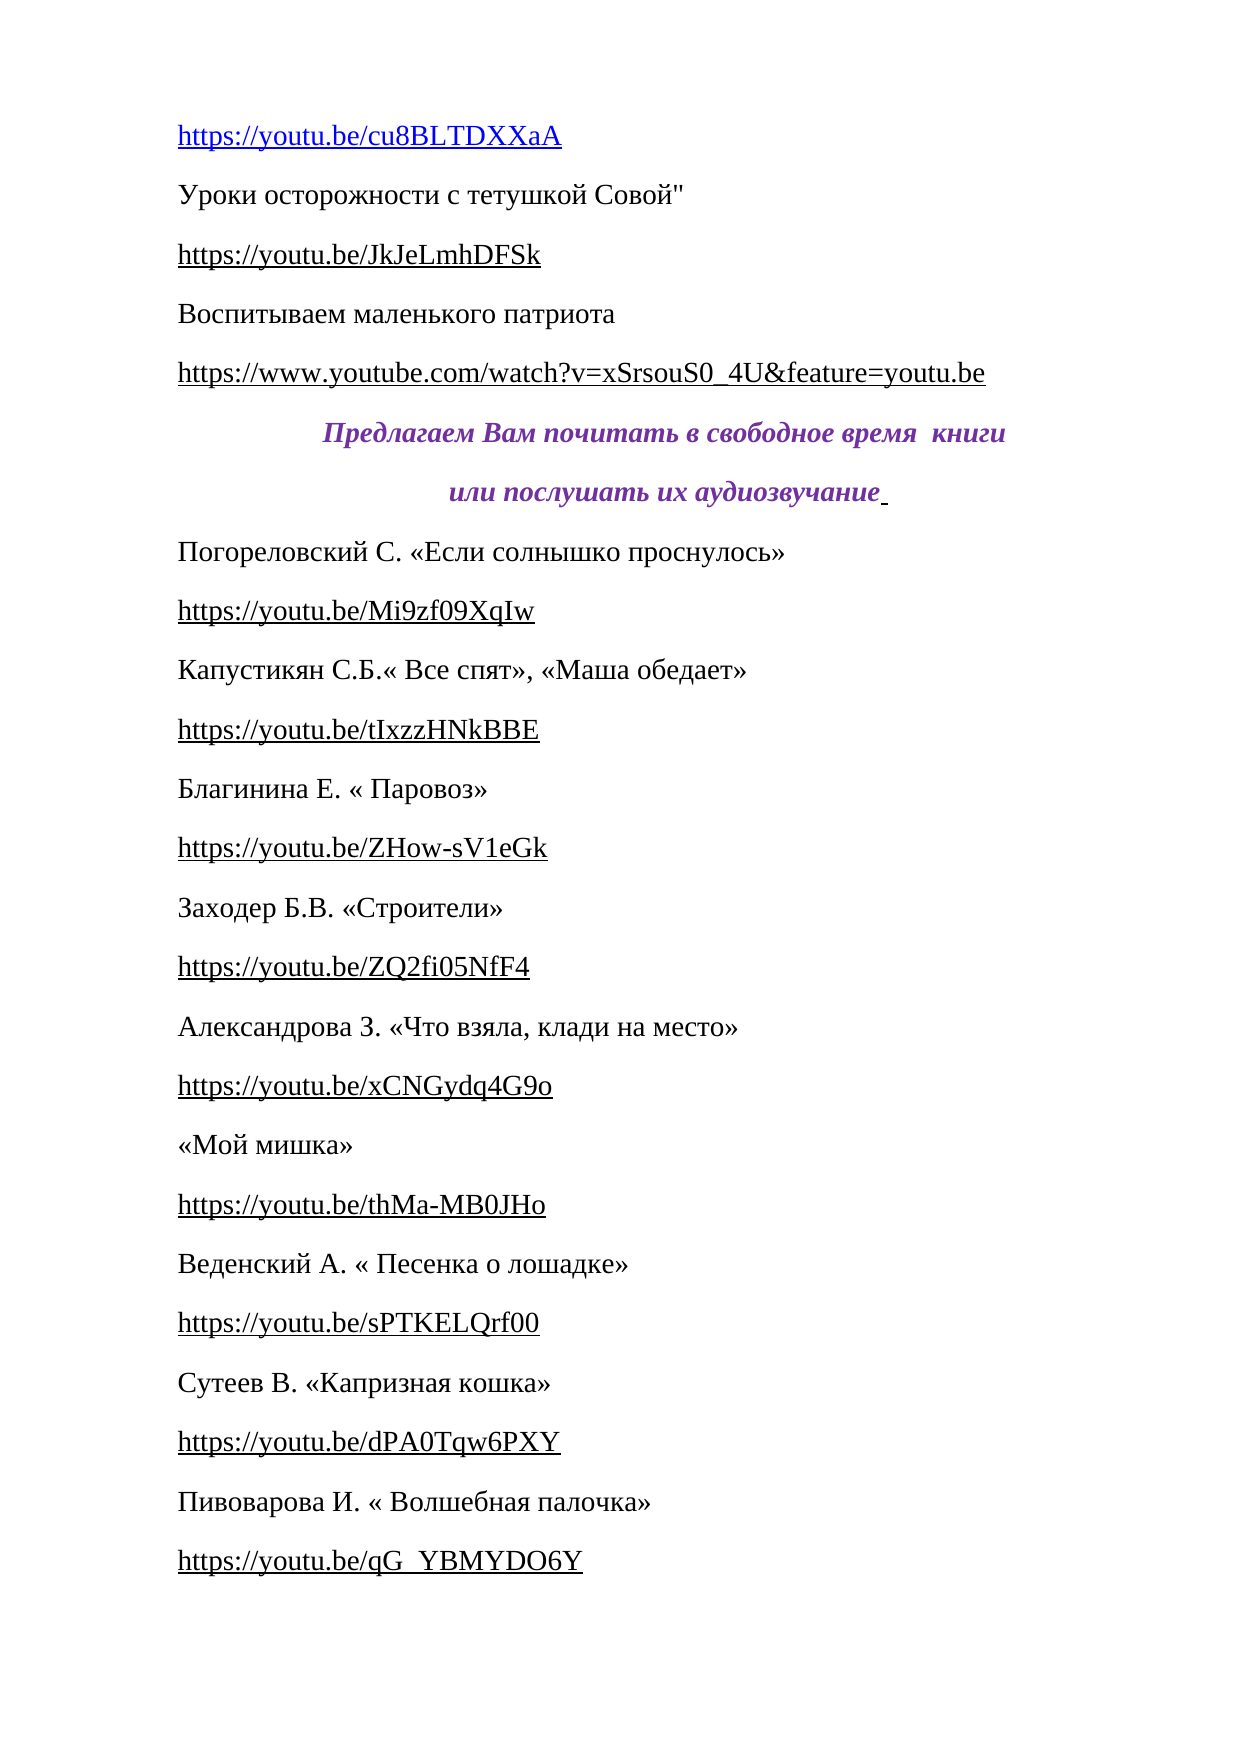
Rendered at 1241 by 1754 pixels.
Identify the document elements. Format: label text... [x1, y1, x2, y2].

text https://youtu.be/Mi9zf09XqIw [177, 593, 1152, 627]
text Александрова З. «Что взяла, клади на место» [177, 1009, 1152, 1042]
text https://youtu.be/qG_YBMYDO6Y [177, 1543, 1152, 1577]
text или послушать их аудиозвучание [177, 474, 1152, 508]
text https://youtu.be/JkJeLmhDFSk [177, 237, 1152, 270]
text https://youtu.be/xCNGydq4G9o [177, 1068, 1152, 1102]
text Капустикян С.Б.« Все спят», «Маша обедает» [177, 652, 1152, 686]
text Пивоварова И. « Волшебная палочка» [177, 1484, 1152, 1517]
text https://youtu.be/cu8BLTDXXaA [177, 118, 1152, 152]
text Погореловский С. «Если солнышко проснулось» [177, 534, 1152, 567]
text Заходер Б.В. «Строители» [177, 890, 1152, 923]
text Сутеев В. «Капризная кошка» [177, 1365, 1152, 1398]
text https://youtu.be/sPTKELQrf00 [177, 1306, 1152, 1339]
text Веденский А. « Песенка о лошадке» [177, 1246, 1152, 1280]
text https://youtu.be/thMa-MB0JHo [177, 1187, 1152, 1220]
text https://youtu.be/ZHow-sV1eGk [177, 831, 1152, 864]
text https://youtu.be/tIxzzHNkBBE [177, 712, 1152, 745]
text https://youtu.be/ZQ2fi05NfF4 [177, 949, 1152, 983]
text https://youtu.be/dPA0Tqw6PXY [177, 1424, 1152, 1458]
text «Мой мишка» [177, 1127, 1152, 1161]
text Предлагаем Вам почитать в свободное время книги [177, 415, 1152, 448]
text Воспитываем маленького патриота [177, 296, 1152, 330]
text Благинина Е. « Паровоз» [177, 771, 1152, 805]
text https://www.youtube.com/watch?v=xSrsouS0_4U&feature=youtu.be [177, 356, 1152, 389]
text Уроки осторожности с тетушкой Совой" [177, 177, 1152, 211]
